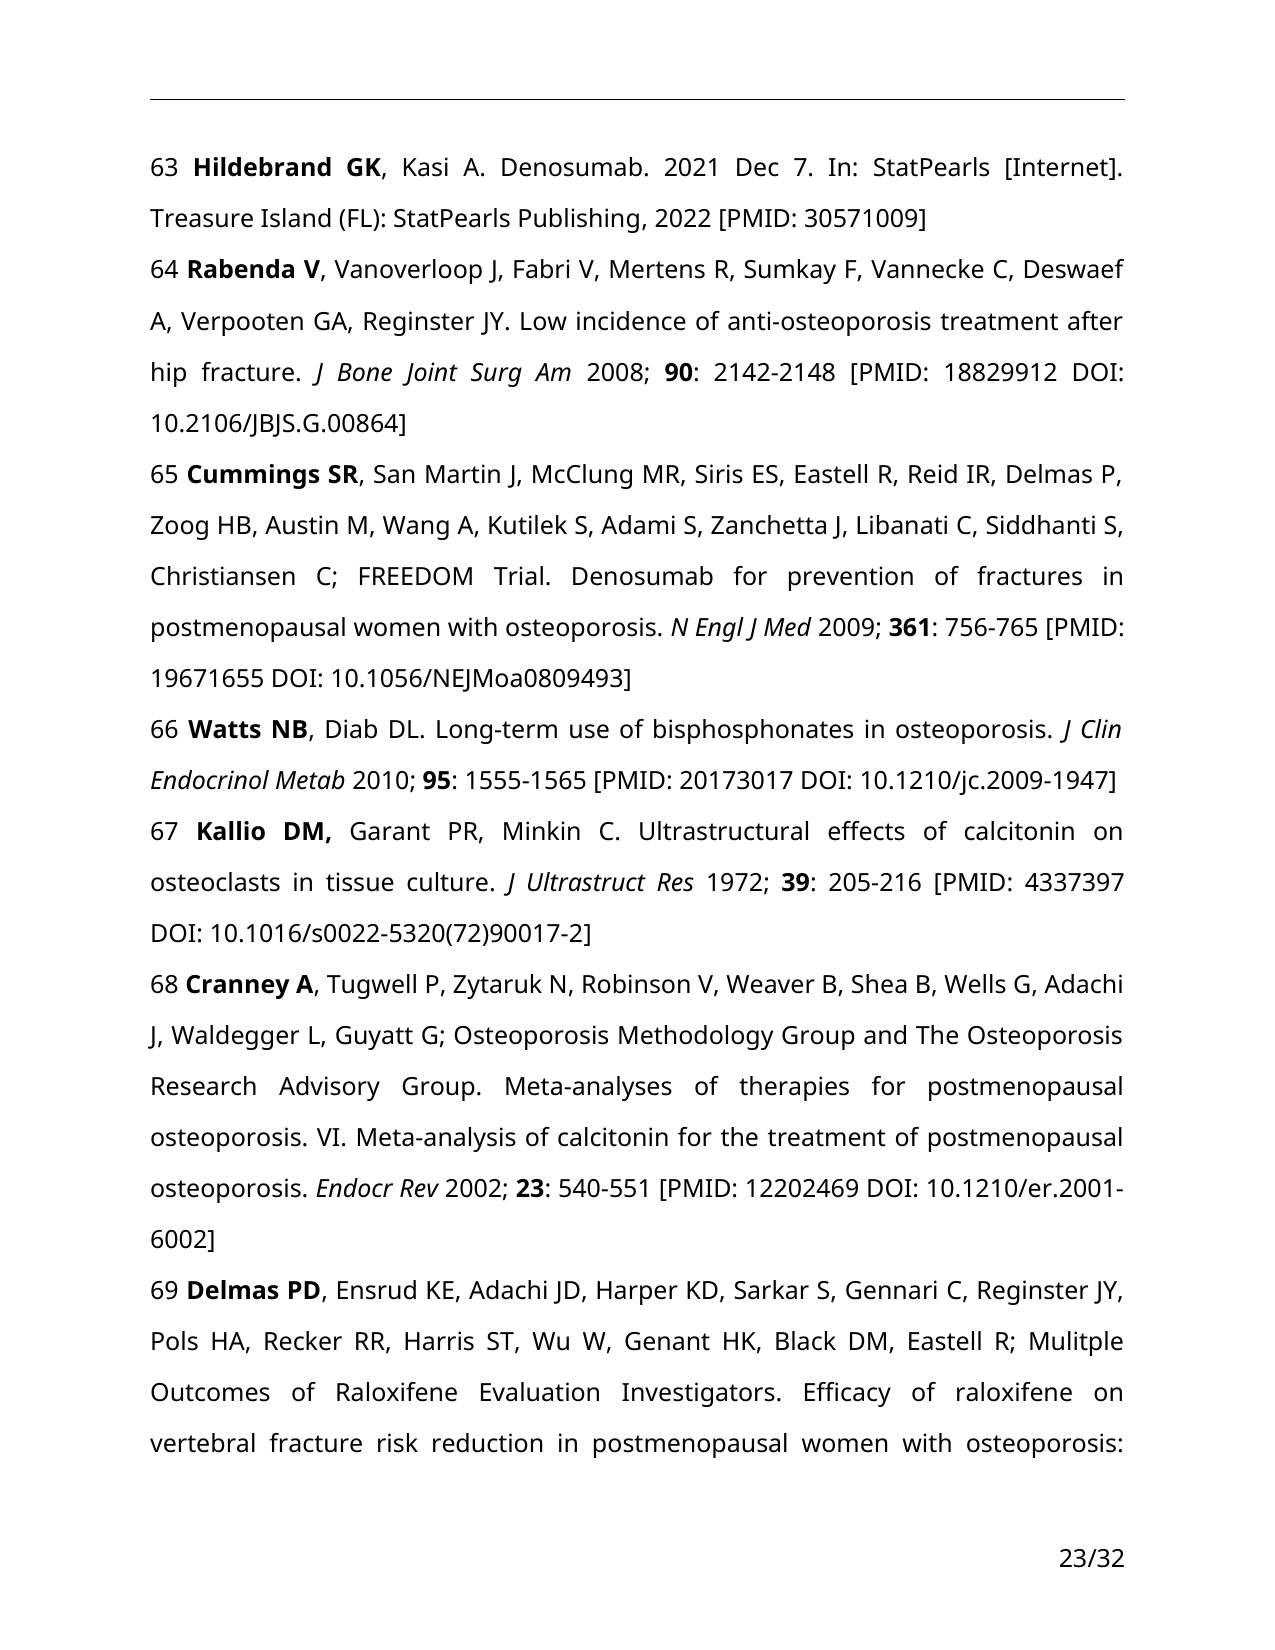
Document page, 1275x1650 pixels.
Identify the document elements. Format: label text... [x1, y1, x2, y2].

text 63 Hildebrand GK, Kasi A. Denosumab. 2021 Dec 7. In: StatPearls [Internet]. Treasure Island (FL): StatPearls Publishing, 2022 [PMID: 30571009] [150, 150, 1125, 235]
text 68 Cranney A, Tugwell P, Zytaruk N, Robinson V, Weaver B, Shea B, Wells G, Adachi J, Waldegger L, Guyatt G; Osteoporosis Methodology Group and The Osteoporosis Research Advisory Group. Meta-analyses of therapies for postmenopausal osteoporosis. VI. Meta-analysis of calcitonin for the treatment of postmenopausal osteoporosis. Endocr Rev 2002; 23: 540-551 [PMID: 12202469 DOI: 10.1210/er.2001-6002] [150, 967, 1125, 1256]
text 67 Kallio DM, Garant PR, Minkin C. Ultrastructural effects of calcitonin on osteoclasts in tissue culture. J Ultrastruct Res 1972; 39: 205-216 [PMID: 4337397 DOI: 10.1016/s0022-5320(72)90017-2] [150, 813, 1125, 950]
text 64 Rabenda V, Vanoverloop J, Fabri V, Mertens R, Sumkay F, Vannecke C, Deswaef A, Verpooten GA, Reginster JY. Low incidence of anti-osteoporosis treatment after hip fracture. J Bone Joint Surg Am 2008; 90: 2142-2148 [PMID: 18829912 DOI: 10.2106/JBJS.G.00864] [150, 252, 1125, 439]
text 66 Watts NB, Diab DL. Long-term use of bisphosphonates in osteoporosis. J Clin Endocrinol Metab 2010; 95: 1555-1565 [PMID: 20173017 DOI: 10.1210/jc.2009-1947] [150, 711, 1125, 797]
text 65 Cummings SR, San Martin J, McClung MR, Siris ES, Eastell R, Reid IR, Delmas P, Zoog HB, Austin M, Wang A, Kutilek S, Adami S, Zanchetta J, Libanati C, Siddhanti S, Christiansen C; FREEDOM Trial. Denosumab for prevention of fractures in postmenopausal women with osteoporosis. N Engl J Med 2009; 361: 756-765 [PMID: 19671655 DOI: 10.1056/NEJMoa0809493] [150, 456, 1125, 694]
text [150, 1273, 1125, 1460]
